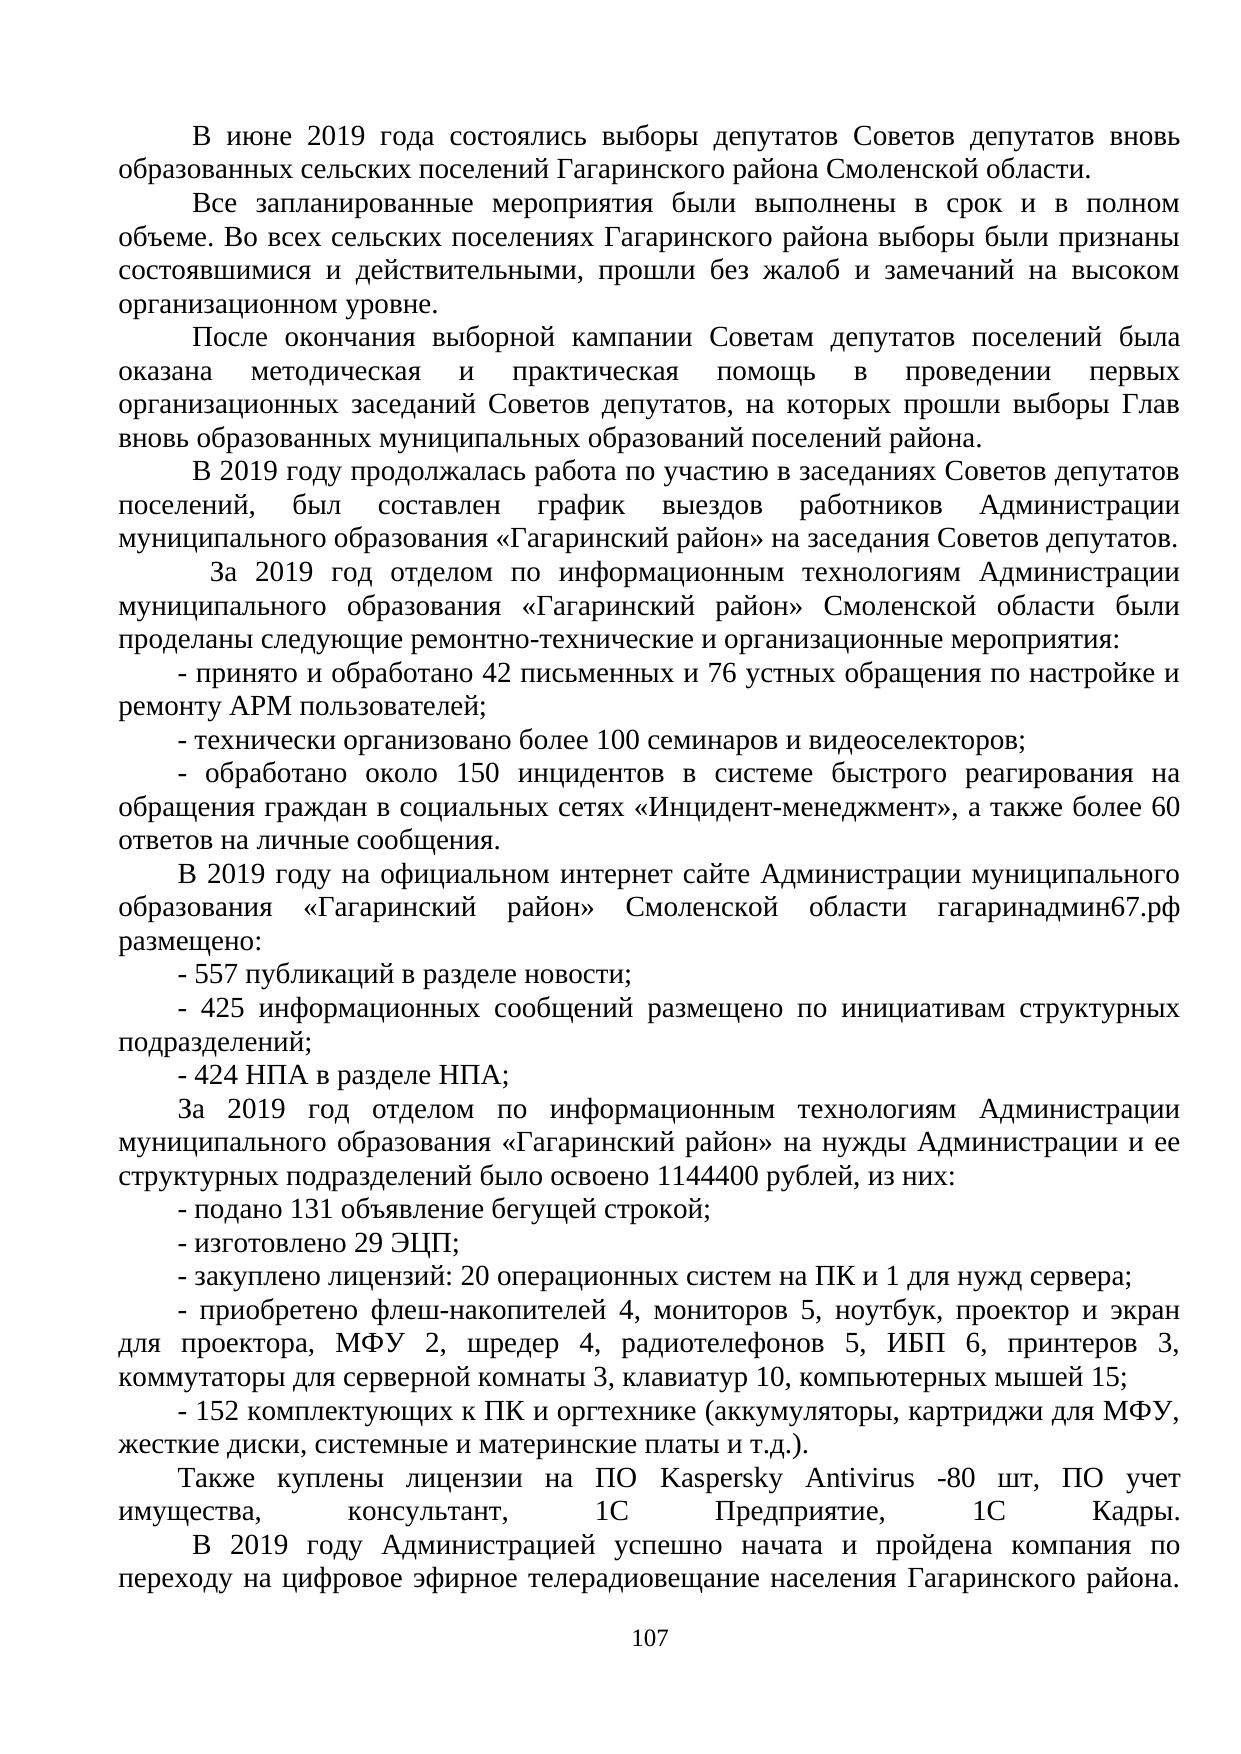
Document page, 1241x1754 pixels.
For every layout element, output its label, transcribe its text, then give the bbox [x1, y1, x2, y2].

text В 2019 году продолжалась работа по участию в заседаниях Советов депутатов поселений, был составлен график выездов работников Администрации муниципального образования «Гагаринский район» на заседания Советов депутатов. [118, 453, 1181, 554]
text - технически организовано более 100 семинаров и видеоселекторов; [118, 722, 1181, 755]
text - подано 131 объявление бегущей строкой; [118, 1191, 1181, 1225]
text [118, 1460, 1181, 1594]
text После окончания выборной кампании Советам депутатов поселений была оказана методическая и практическая помощь в проведении первых организационных заседаний Советов депутатов, на которых прошли выборы Глав вновь образованных муниципальных образований поселений района. [118, 319, 1181, 453]
text - изготовлено 29 ЭЦП; [118, 1225, 1181, 1258]
text - закуплено лицензий: 20 операционных систем на ПК и 1 для нужд сервера; [118, 1258, 1181, 1292]
text В июне 2019 года состоялись выборы депутатов Советов депутатов вновь образованных сельских поселений Гагаринского района Смоленской области. [118, 118, 1181, 185]
text Все запланированные мероприятия были выполнены в срок и в полном объеме. Во всех сельских поселениях Гагаринского района выборы были признаны состоявшимися и действительными, прошли без жалоб и замечаний на высоком организационном уровне. [118, 185, 1181, 319]
text - обработано около 150 инцидентов в системе быстрого реагирования на обращения граждан в социальных сетях «Инцидент-менеджмент», а также более 60 ответов на личные сообщения. [118, 755, 1181, 856]
text За 2019 год отделом по информационным технологиям Администрации муниципального образования «Гагаринский район» Смоленской области были проделаны следующие ремонтно-технические и организационные мероприятия: [118, 554, 1181, 655]
text За 2019 год отделом по информационным технологиям Администрации муниципального образования «Гагаринский район» на нужды Администрации и ее структурных подразделений было освоено 1144400 рублей, из них: [118, 1091, 1181, 1191]
text - 557 публикаций в разделе новости; [118, 957, 1181, 990]
text - 425 информационных сообщений размещено по инициативам структурных подразделений; [118, 990, 1181, 1057]
text В 2019 году на официальном интернет сайте Администрации муниципального образования «Гагаринский район» Смоленской области гагаринадмин67.рф размещено: [118, 856, 1181, 957]
text - 152 комплектующих к ПК и оргтехнике (аккумуляторы, картриджи для МФУ, жесткие диски, системные и материнские платы и т.д.). [118, 1393, 1181, 1460]
text - принято и обработано 42 письменных и 76 устных обращения по настройке и ремонту АРМ пользователей; [118, 655, 1181, 722]
text - приобретено флеш-накопителей 4, мониторов 5, ноутбук, проектор и экран для проектора, МФУ 2, шредер 4, радиотелефонов 5, ИБП 6, принтеров 3, коммутаторы для серверной комнаты 3, клавиатур 10, компьютерных мышей 15; [118, 1292, 1181, 1393]
text - 424 НПА в разделе НПА; [118, 1057, 1181, 1091]
